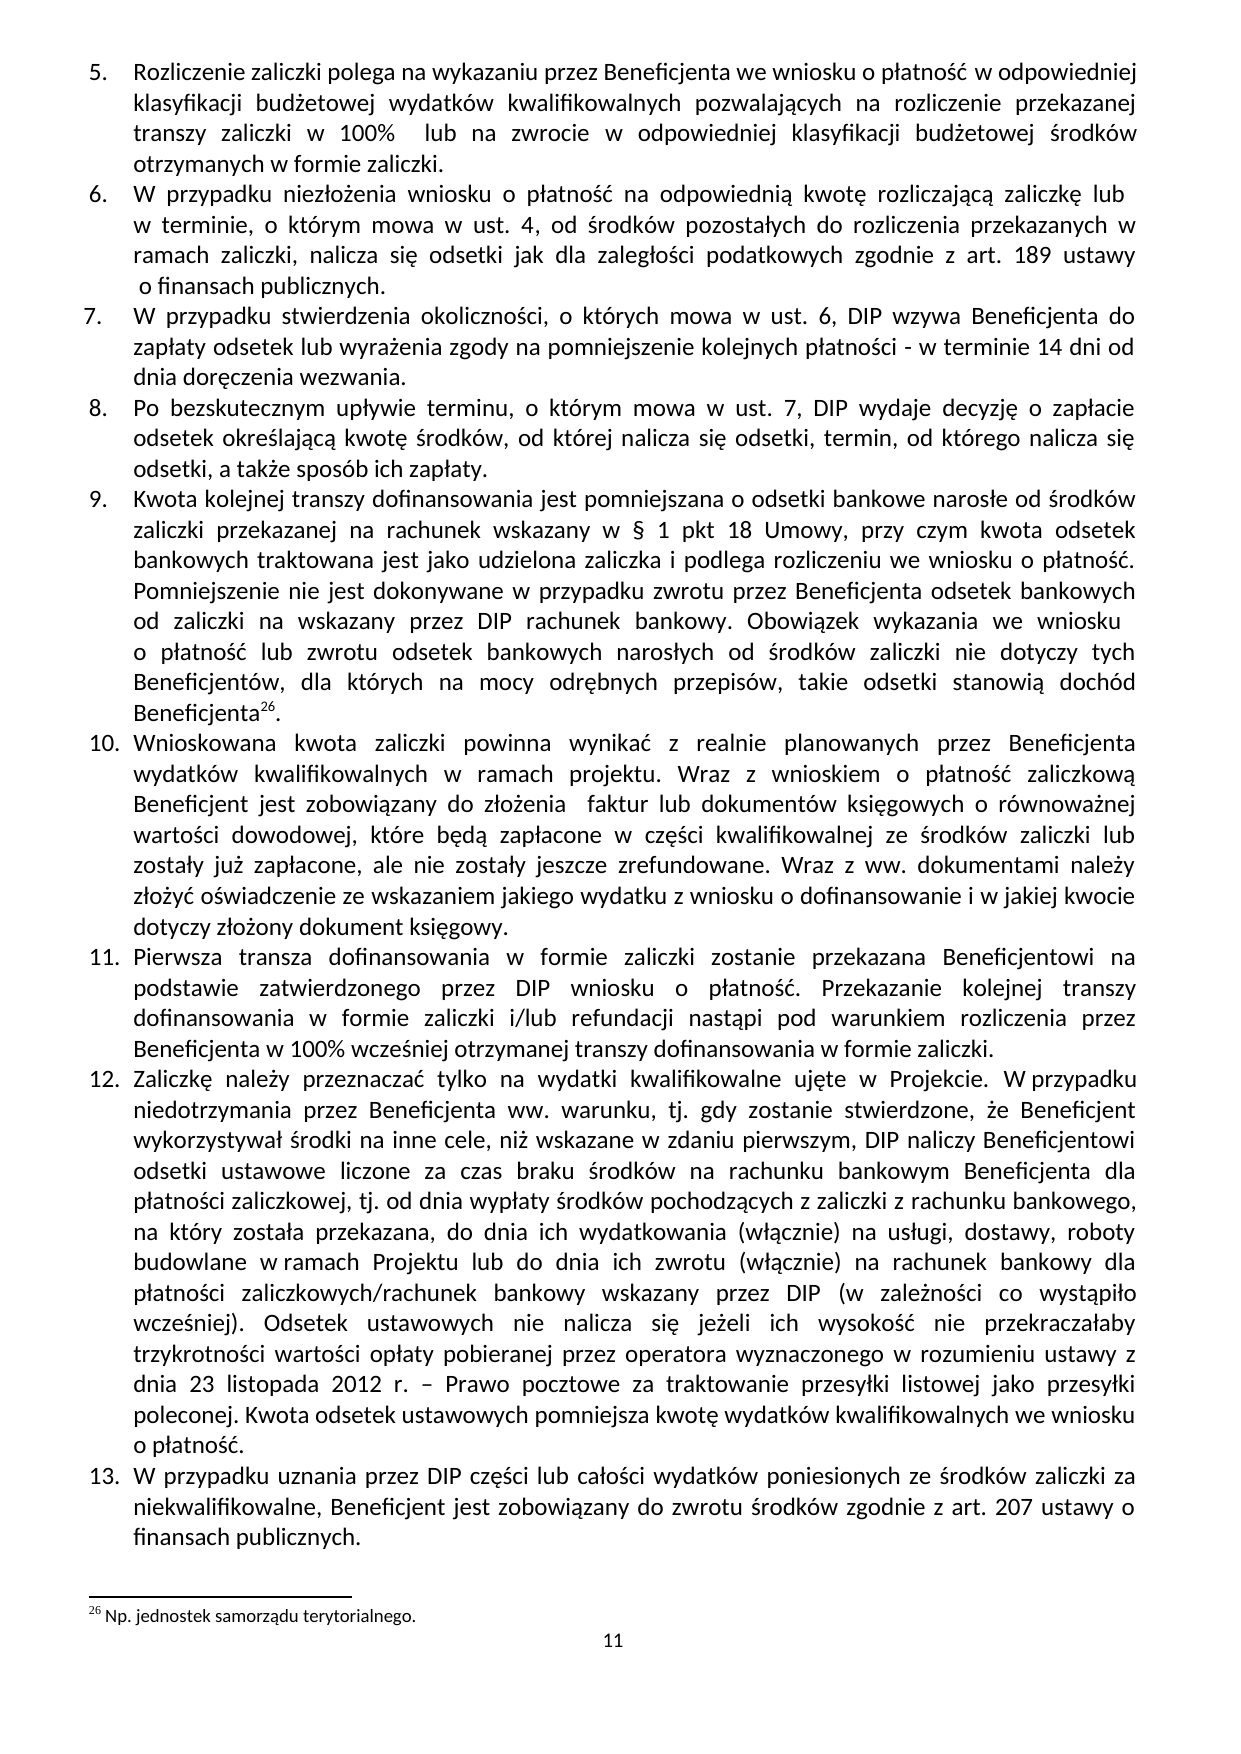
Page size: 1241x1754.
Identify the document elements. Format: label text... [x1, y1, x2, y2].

list Kwota kolejnej transzy dofinansowania jest pomniejszana o odsetki bankowe narosłe od środków zaliczki przekazanej na rachunek wskazany w § 1 pkt 18 Umowy, przy czym kwota odsetek bankowych traktowana jest jako udzielona zaliczka i podlega rozliczeniu we wniosku o płatność. Pomniejszenie nie jest dokonywane w przypadku zwrotu przez Beneficjenta odsetek bankowych od zaliczki na wskazany przez DIP rachunek bankowy. Obowiązek wykazania we wniosku o płatność lub zwrotu odsetek bankowych narosłych od środków zaliczki nie dotyczy tych Beneficjentów, dla których na mocy odrębnych przepisów, takie odsetki stanowią dochód Beneficjenta. [89, 483, 1137, 728]
list Pierwsza transza dofinansowania w formie zaliczki zostanie przekazana Beneficjentowi na podstawie zatwierdzonego przez DIP wniosku o płatność. Przekazanie kolejnej transzy dofinansowania w formie zaliczki i/lub refundacji nastąpi pod warunkiem rozliczenia przez Beneficjenta w 100% wcześniej otrzymanej transzy dofinansowania w formie zaliczki. [89, 941, 1137, 1063]
list W przypadku niezłożenia wniosku o płatność na odpowiednią kwotę rozliczającą zaliczkę lub w terminie, o którym mowa w ust. 4, od środków pozostałych do rozliczenia przekazanych w ramach zaliczki, nalicza się odsetki jak dla zaległości podatkowych zgodnie z art. 189 ustawy o finansach publicznych. [89, 178, 1137, 300]
list Po bezskutecznym upływie terminu, o którym mowa w ust. 7, DIP wydaje decyzję o zapłacie odsetek określającą kwotę środków, od której nalicza się odsetki, termin, od którego nalicza się odsetki, a także sposób ich zapłaty. [89, 392, 1137, 483]
list W przypadku stwierdzenia okoliczności, o których mowa w ust. 6, DIP wzywa Beneficjenta do zapłaty odsetek lub wyrażenia zgody na pomniejszenie kolejnych płatności - w terminie 14 dni od dnia doręczenia wezwania. [83, 300, 1137, 392]
list W przypadku uznania przez DIP części lub całości wydatków poniesionych ze środków zaliczki za niekwalifikowalne, Beneficjent jest zobowiązany do zwrotu środków zgodnie z art. 207 ustawy o finansach publicznych. [89, 1460, 1137, 1552]
list Rozliczenie zaliczki polega na wykazaniu przez Beneficjenta we wniosku o płatność w odpowiedniej klasyfikacji budżetowej wydatków kwalifikowalnych pozwalających na rozliczenie przekazanej transzy zaliczki w 100% lub na zwrocie w odpowiedniej klasyfikacji budżetowej środków otrzymanych w formie zaliczki. [89, 56, 1137, 178]
list Wnioskowana kwota zaliczki powinna wynikać z realnie planowanych przez Beneficjenta wydatków kwalifikowalnych w ramach projektu. Wraz z wnioskiem o płatność zaliczkową Beneficjent jest zobowiązany do złożenia faktur lub dokumentów księgowych o równoważnej wartości dowodowej, które będą zapłacone w części kwalifikowalnej ze środków zaliczki lub zostały już zapłacone, ale nie zostały jeszcze zrefundowane. Wraz z ww. dokumentami należy złożyć oświadczenie ze wskazaniem jakiego wydatku z wniosku o dofinansowanie i w jakiej kwocie dotyczy złożony dokument księgowy. [89, 728, 1137, 941]
list Zaliczkę należy przeznaczać tylko na wydatki kwalifikowalne ujęte w Projekcie. W przypadku niedotrzymania przez Beneficjenta ww. warunku, tj. gdy zostanie stwierdzone, że Beneficjent wykorzystywał środki na inne cele, niż wskazane w zdaniu pierwszym, DIP naliczy Beneficjentowi odsetki ustawowe liczone za czas braku środków na rachunku bankowym Beneficjenta dla płatności zaliczkowej, tj. od dnia wypłaty środków pochodzących z zaliczki z rachunku bankowego, na który została przekazana, do dnia ich wydatkowania (włącznie) na usługi, dostawy, roboty budowlane w ramach Projektu lub do dnia ich zwrotu (włącznie) na rachunek bankowy dla płatności zaliczkowych/rachunek bankowy wskazany przez DIP (w zależności co wystąpiło wcześniej). Odsetek ustawowych nie nalicza się jeżeli ich wysokość nie przekraczałaby trzykrotności wartości opłaty pobieranej przez operatora wyznaczonego w rozumieniu ustawy z dnia 23 listopada 2012 r. – Prawo pocztowe za traktowanie przesyłki listowej jako przesyłki poleconej. Kwota odsetek ustawowych pomniejsza kwotę wydatków kwalifikowalnych we wniosku o płatność. [89, 1063, 1137, 1460]
